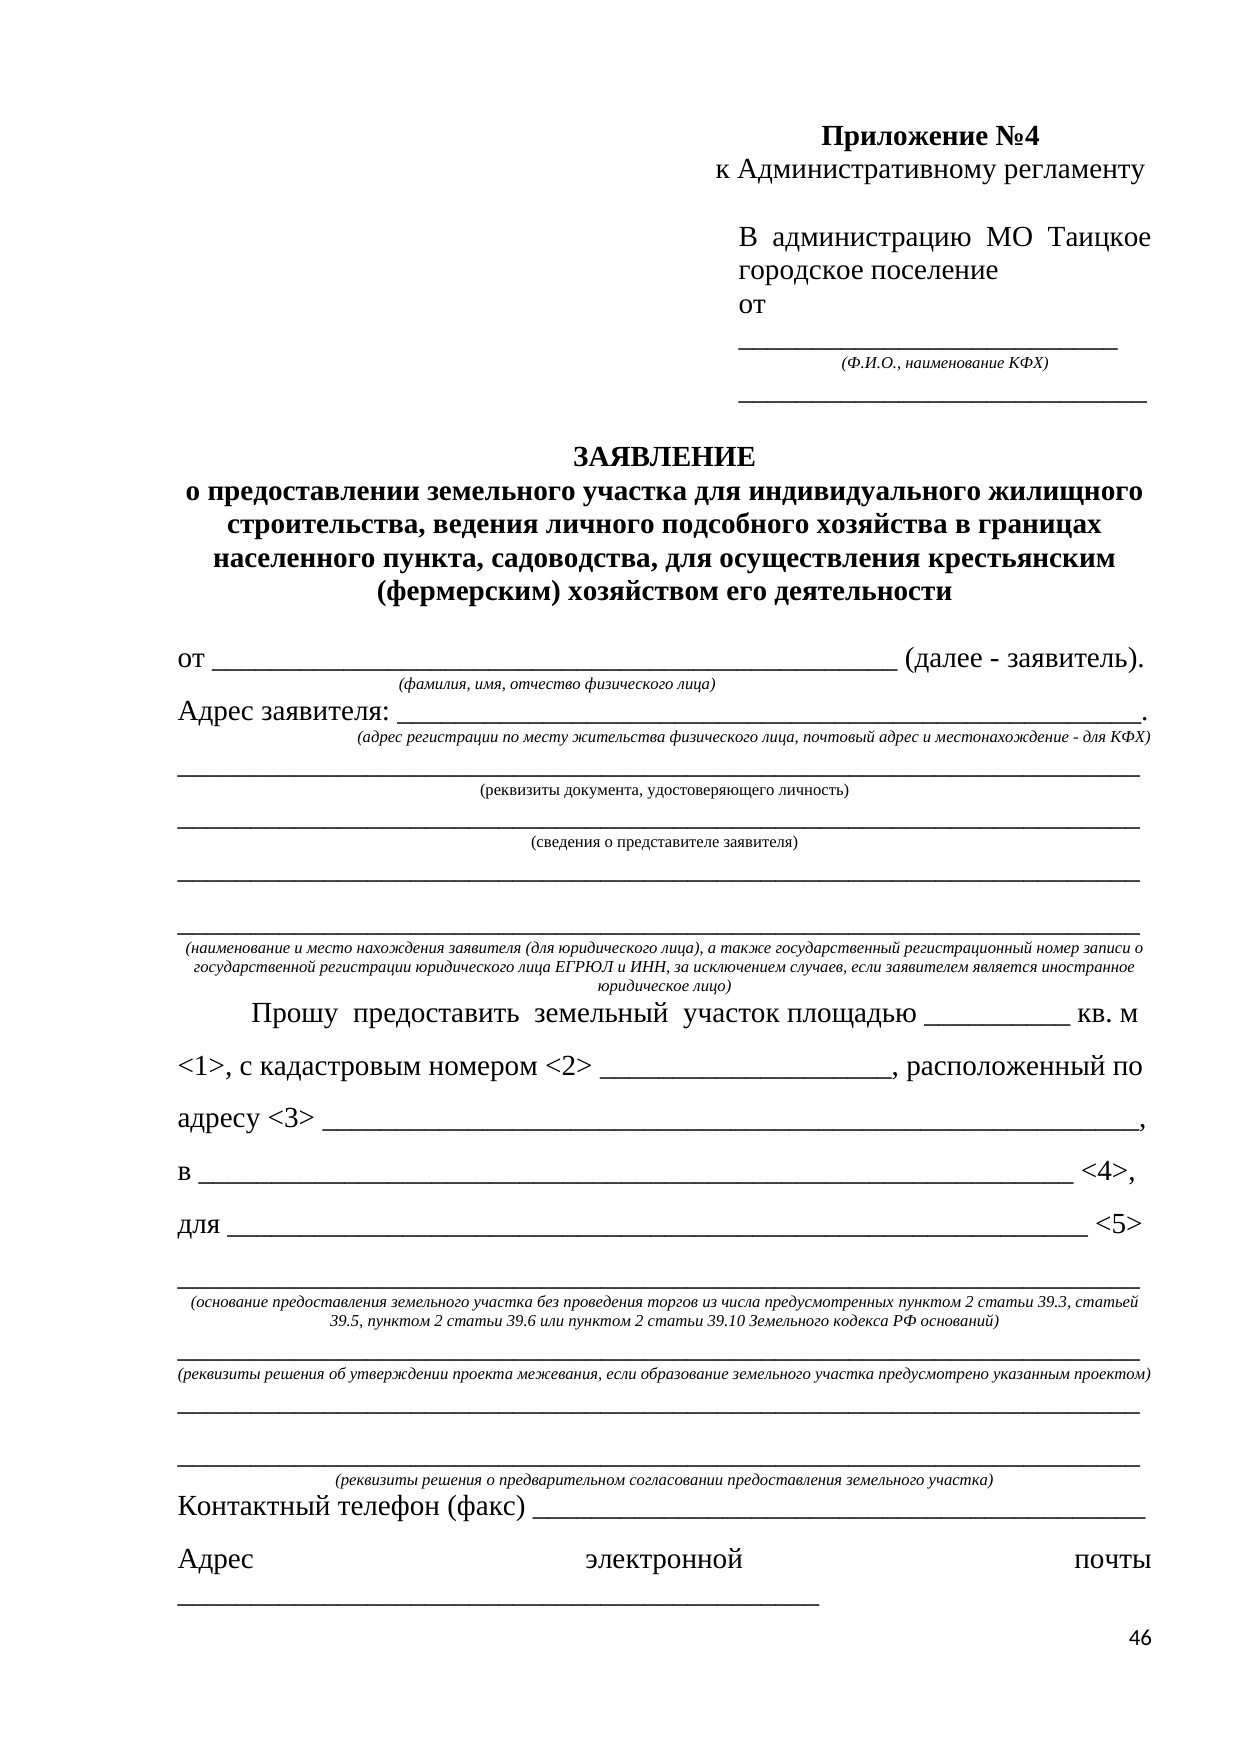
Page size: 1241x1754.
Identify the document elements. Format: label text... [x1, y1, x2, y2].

text (фамилия, имя, отчество физического лица) [398, 674, 1152, 693]
text В администрацию МО Таицкое городское поселение [738, 219, 1152, 286]
text (основание предоставления земельного участка без проведения торгов из числа предусмотренных пунктом 2 статьи 39.3, статьей 39.5, пунктом 2 статьи 39.6 или пунктом 2 статьи 39.10 Земельного кодекса РФ оснований) [177, 1292, 1152, 1330]
text в ____________________________________________________________ <4>, [177, 1153, 1152, 1187]
text (реквизиты решения о предварительном согласовании предоставления земельного участка) [177, 1469, 1152, 1488]
text к Административному регламенту [709, 152, 1152, 185]
text Адрес заявителя: ___________________________________________________. [177, 693, 1152, 727]
text __________________________________________________________________ [177, 851, 1152, 885]
text ____________________________ [738, 372, 1152, 406]
text ЗАЯВЛЕНИЕ [177, 439, 1152, 473]
text __________________________________________________________________ [177, 798, 1152, 832]
text (Ф.И.О., наименование КФХ) [738, 353, 1152, 372]
text __________________________________________________________________ [177, 1258, 1152, 1292]
text (реквизиты документа, удостоверяющего личность) [177, 779, 1152, 798]
text от __________________________ [738, 286, 1152, 353]
text о предоставлении земельного участка для индивидуального жилищного [177, 473, 1152, 506]
text __________________________________________________________________ [177, 1330, 1152, 1364]
text <1>, с кадастровым номером <2> ____________________, расположенный по [177, 1048, 1152, 1081]
text (сведения о представителе заявителя) [177, 832, 1152, 851]
text Прошу предоставить земельный участок площадью __________ кв. м [177, 995, 1152, 1028]
text Приложение №4 [709, 118, 1152, 152]
text (реквизиты решения об утверждении проекта межевания, если образование земельного участка предусмотрено указанным проектом) [177, 1364, 1152, 1383]
text от _______________________________________________ (далее - заявитель). [177, 640, 1152, 674]
text адресу <3> ________________________________________________________, [177, 1100, 1152, 1134]
text (адрес регистрации по месту жительства физического лица, почтовый адрес и местонахождение - для КФХ) [177, 727, 1152, 746]
text (наименование и место нахождения заявителя (для юридического лица), а также государственный регистрационный номер записи о государственной регистрации юридического лица ЕГРЮЛ и ИНН, за исключением случаев, если заявителем является иностранное юридическое лицо) [177, 937, 1152, 995]
text __________________________________________________________________ [177, 746, 1152, 779]
text для ___________________________________________________________ <5> [177, 1206, 1152, 1239]
text Адрес электронной почты ____________________________________________ [177, 1541, 1152, 1608]
text __________________________________________________________________ [177, 1436, 1152, 1469]
text строительства, ведения личного подсобного хозяйства в границах населенного пункта, садоводства, для осуществления крестьянским (фермерским) хозяйством его деятельности [177, 506, 1152, 607]
text Контактный телефон (факс) __________________________________________ [177, 1488, 1152, 1522]
text __________________________________________________________________ [177, 904, 1152, 937]
text __________________________________________________________________ [177, 1383, 1152, 1417]
